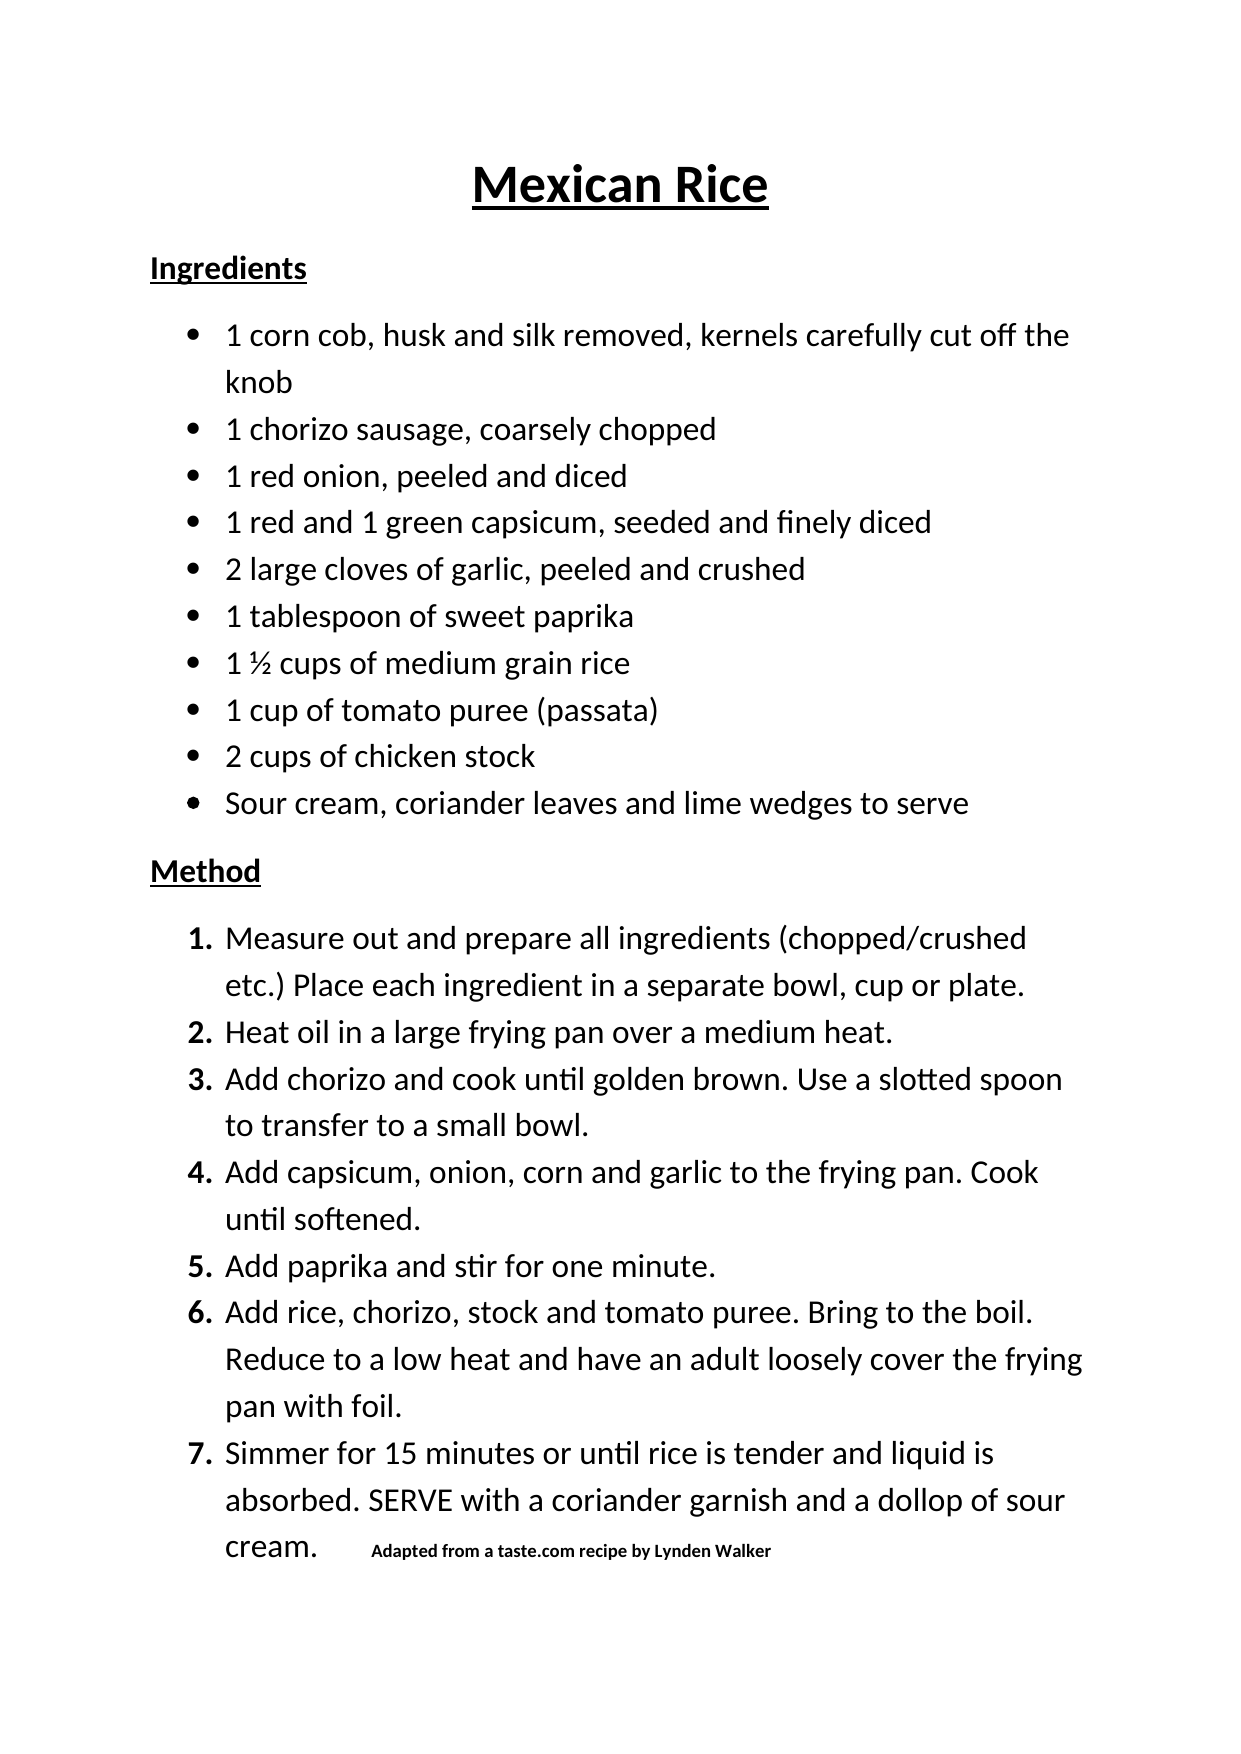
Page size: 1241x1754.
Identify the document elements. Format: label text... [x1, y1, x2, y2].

list Heat oil in a large frying pan over a medium heat. [187, 1011, 1090, 1052]
list 1 tablespoon of sweet paprika [187, 595, 1090, 636]
list Measure out and prepare all ingredients (chopped/crushed etc.) Place each ingredient in a separate bowl, cup or plate. [187, 917, 1090, 1005]
list 1 red and 1 green capsicum, seeded and finely diced [187, 502, 1090, 542]
list Add paprika and stir for one minute. [187, 1245, 1090, 1286]
text Method [150, 850, 1090, 891]
list 2 cups of chicken stock [187, 735, 1090, 776]
list 1 cup of tomato puree (passata) [187, 689, 1090, 729]
list Simmer for 15 minutes or until rice is tender and liquid is absorbed. SERVE with a coriander garnish and a dollop of sour cream. Adapted from a taste.com recipe by Lynden Walker [187, 1432, 1090, 1566]
text Ingredients [150, 247, 1090, 288]
list 1 ½ cups of medium grain rice [187, 642, 1090, 683]
list 1 corn cob, husk and silk removed, kernels carefully cut off the knob [187, 314, 1090, 402]
list 2 large cloves of garlic, peeled and crushed [187, 548, 1090, 589]
list 1 chorizo sausage, coarsely chopped [187, 408, 1090, 449]
list Add rice, chorizo, stock and tomato puree. Bring to the boil. Reduce to a low heat and have an adult loosely cover the frying pan with foil. [187, 1292, 1090, 1426]
list Sour cream, coriander leaves and lime wedges to serve [187, 782, 1090, 823]
list 1 red onion, peeled and diced [187, 455, 1090, 496]
text Mexican Rice [150, 150, 1090, 216]
list Add chorizo and cook until golden brown. Use a slotted spoon to transfer to a small bowl. [187, 1058, 1090, 1145]
list Add capsicum, onion, corn and garlic to the frying pan. Cook until softened. [187, 1151, 1090, 1239]
